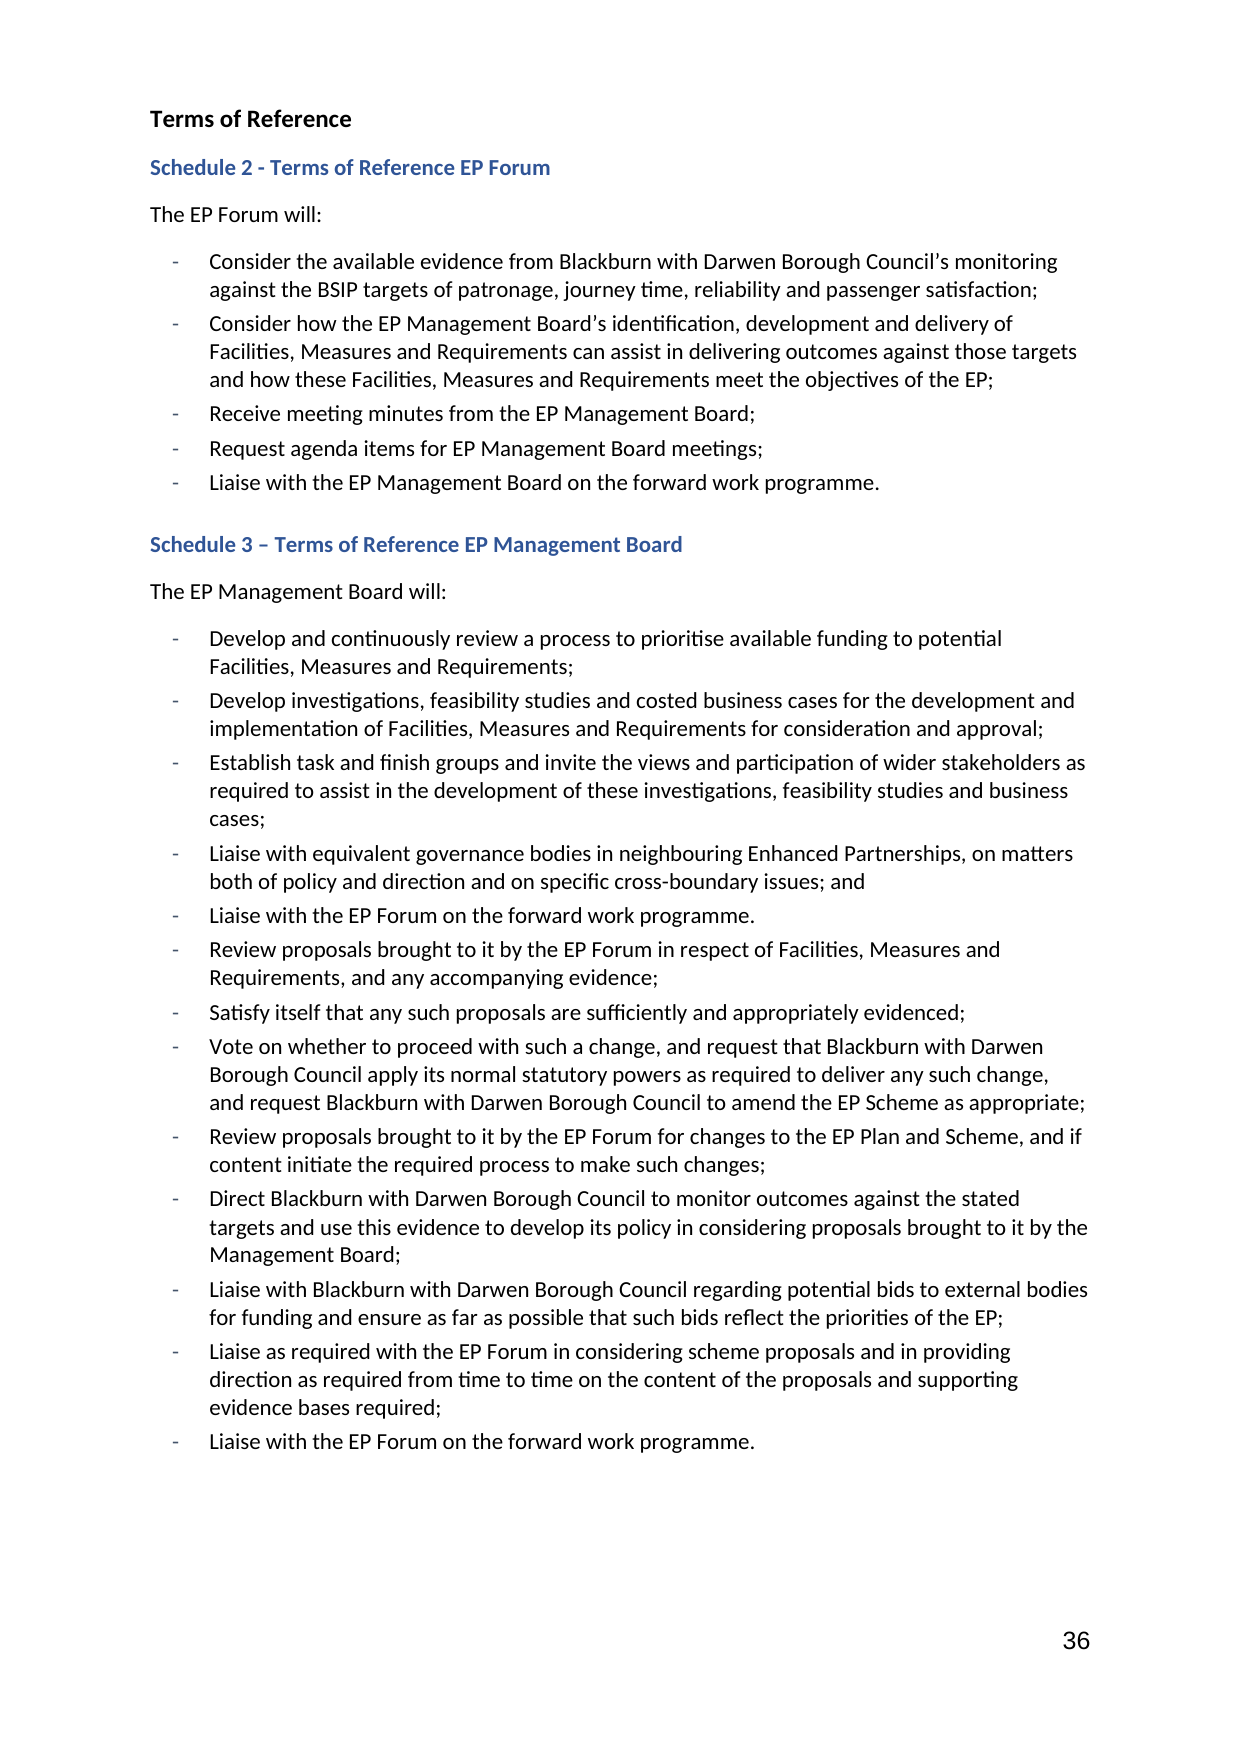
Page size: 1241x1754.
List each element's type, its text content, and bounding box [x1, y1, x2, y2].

list Review proposals brought to it by the EP Forum for changes to the EP Plan and Scheme, and if content initiate the required process to make such changes; [172, 1122, 1090, 1178]
list Consider how the EP Management Board’s identification, development and delivery of Facilities, Measures and Requirements can assist in delivering outcomes against those targets and how these Facilities, Measures and Requirements meet the objectives of the EP; [172, 309, 1090, 393]
text Terms of Reference [150, 103, 1090, 134]
list Develop investigations, feasibility studies and costed business cases for the development and implementation of Facilities, Measures and Requirements for consideration and approval; [172, 686, 1090, 742]
list Liaise with the EP Forum on the forward work programme. [172, 901, 1090, 929]
list Liaise with Blackburn with Darwen Borough Council regarding potential bids to external bodies for funding and ensure as far as possible that such bids reflect the priorities of the EP; [172, 1275, 1090, 1331]
list Direct Blackburn with Darwen Borough Council to monitor outcomes against the stated targets and use this evidence to develop its policy in considering proposals brought to it by the Management Board; [172, 1184, 1090, 1269]
list Liaise with equivalent governance bodies in neighbouring Enhanced Partnerships, on matters both of policy and direction and on specific cross-boundary issues; and [172, 839, 1090, 895]
list Receive meeting minutes from the EP Management Board; [172, 399, 1090, 427]
text Schedule 2 - Terms of Reference EP Forum [150, 153, 1090, 181]
text The EP Forum will: [150, 200, 1090, 228]
list Satisfy itself that any such proposals are sufficiently and appropriately evidenced; [172, 998, 1090, 1026]
list Review proposals brought to it by the EP Forum in respect of Facilities, Measures and Requirements, and any accompanying evidence; [172, 935, 1090, 991]
list Liaise with the EP Forum on the forward work programme. [172, 1427, 1090, 1456]
list Vote on whether to proceed with such a change, and request that Blackburn with Darwen Borough Council apply its normal statutory powers as required to deliver any such change, and request Blackburn with Darwen Borough Council to amend the EP Scheme as appropriate; [172, 1032, 1090, 1116]
list Liaise with the EP Management Board on the forward work programme. [172, 468, 1090, 496]
list Establish task and finish groups and invite the views and participation of wider stakeholders as required to assist in the development of these investigations, feasibility studies and business cases; [172, 748, 1090, 833]
list Request agenda items for EP Management Board meetings; [172, 434, 1090, 462]
list Develop and continuously review a process to prioritise available funding to potential Facilities, Measures and Requirements; [172, 624, 1090, 680]
list Consider the available evidence from Blackburn with Darwen Borough Council’s monitoring against the BSIP targets of patronage, journey time, reliability and passenger satisfaction; [172, 247, 1090, 303]
list Liaise as required with the EP Forum in considering scheme proposals and in providing direction as required from time to time on the content of the proposals and supporting evidence bases required; [172, 1337, 1090, 1421]
text Schedule 3 – Terms of Reference EP Management Board [150, 530, 1090, 558]
text The EP Management Board will: [150, 577, 1090, 605]
